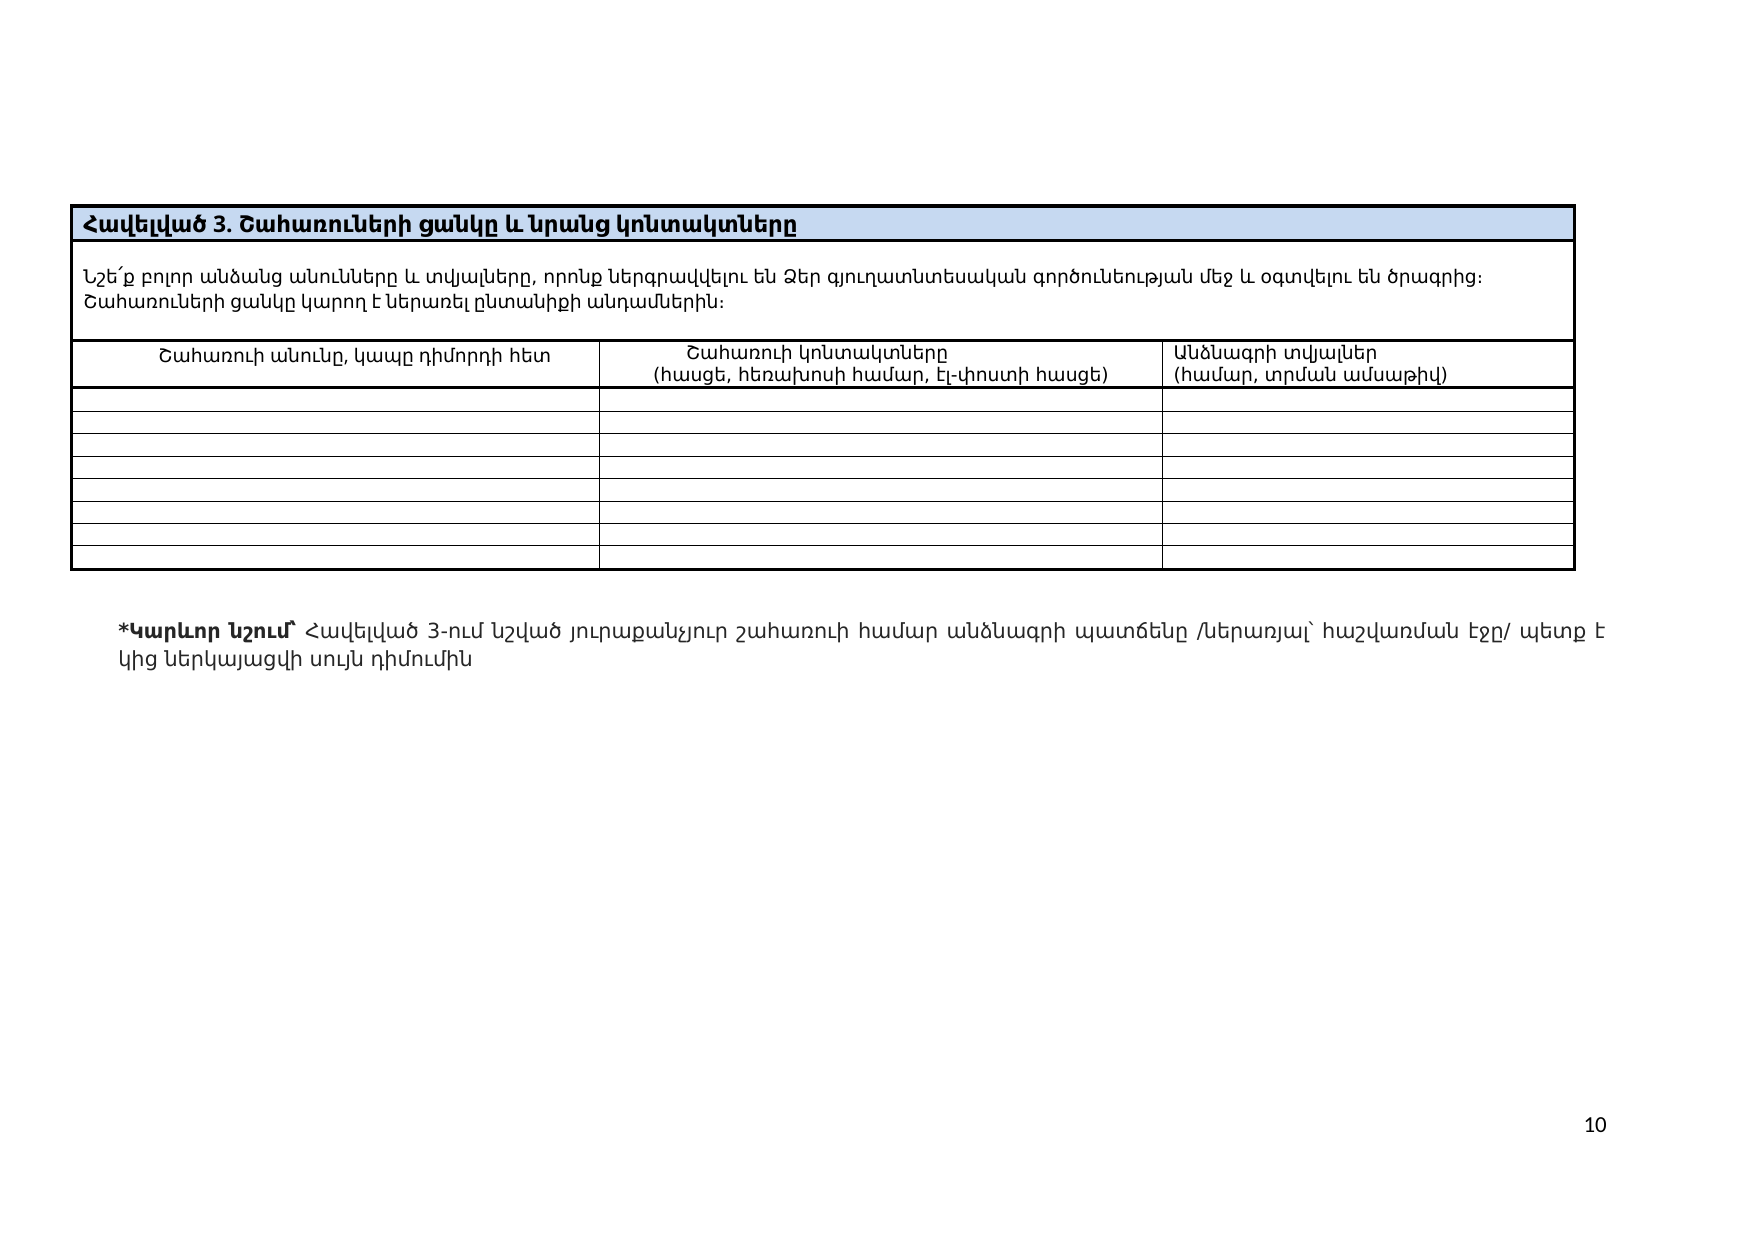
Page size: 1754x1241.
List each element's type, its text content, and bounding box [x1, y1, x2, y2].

table_cell [600, 479, 1162, 501]
table_cell [73, 524, 599, 545]
table_cell [1163, 434, 1573, 456]
table_cell [1163, 389, 1573, 411]
table_cell [73, 389, 599, 411]
table_cell [73, 412, 599, 433]
table_cell [600, 546, 1162, 568]
table_cell [1163, 502, 1573, 523]
table_cell Շահառուի անունը, կապը դիմորդի հետ [73, 342, 599, 386]
text *Կարևոր նշում՝ Հավելված 3-ում նշված յուրաքանչյուր շահառուի համար անձնագրի պատճենը /ներառյալ՝ հաշվառման էջը/ պետք է կից ներկայացվի սույն դիմումին [118, 619, 1606, 672]
table_cell Շահառուի կոնտակտները (հասցե, հեռախոսի համար, էլ-փոստի հասցե) [600, 342, 1162, 386]
table_cell [600, 524, 1162, 545]
table_cell [1163, 524, 1573, 545]
table_cell Անձնագրի տվյալներ (համար, տրման ամսաթիվ) [1163, 342, 1573, 386]
table_cell [600, 457, 1162, 478]
table_cell [73, 479, 599, 501]
table_cell [1163, 479, 1573, 501]
table_cell [600, 389, 1162, 411]
table_cell [1163, 412, 1573, 433]
table_cell Նշե՛ք բոլոր անձանց անունները և տվյալները, որոնք ներգրավվելու են Ձեր գյուղատնտեսական գործունեության մեջ և օգտվելու են ծրագրից։ Շահառուների ցանկը կարող է ներառել ընտանիքի անդամներին։ [73, 242, 1573, 339]
table_header Հավելված 3. Շահառուների ցանկը և նրանց կոնտակտները [73, 208, 1573, 239]
table_cell [1163, 546, 1573, 568]
table_cell [73, 434, 599, 456]
table_cell [600, 412, 1162, 433]
table_cell [73, 546, 599, 568]
table_cell [73, 502, 599, 523]
table_cell [1163, 457, 1573, 478]
table_cell [600, 434, 1162, 456]
table_cell [600, 502, 1162, 523]
table_cell [73, 457, 599, 478]
